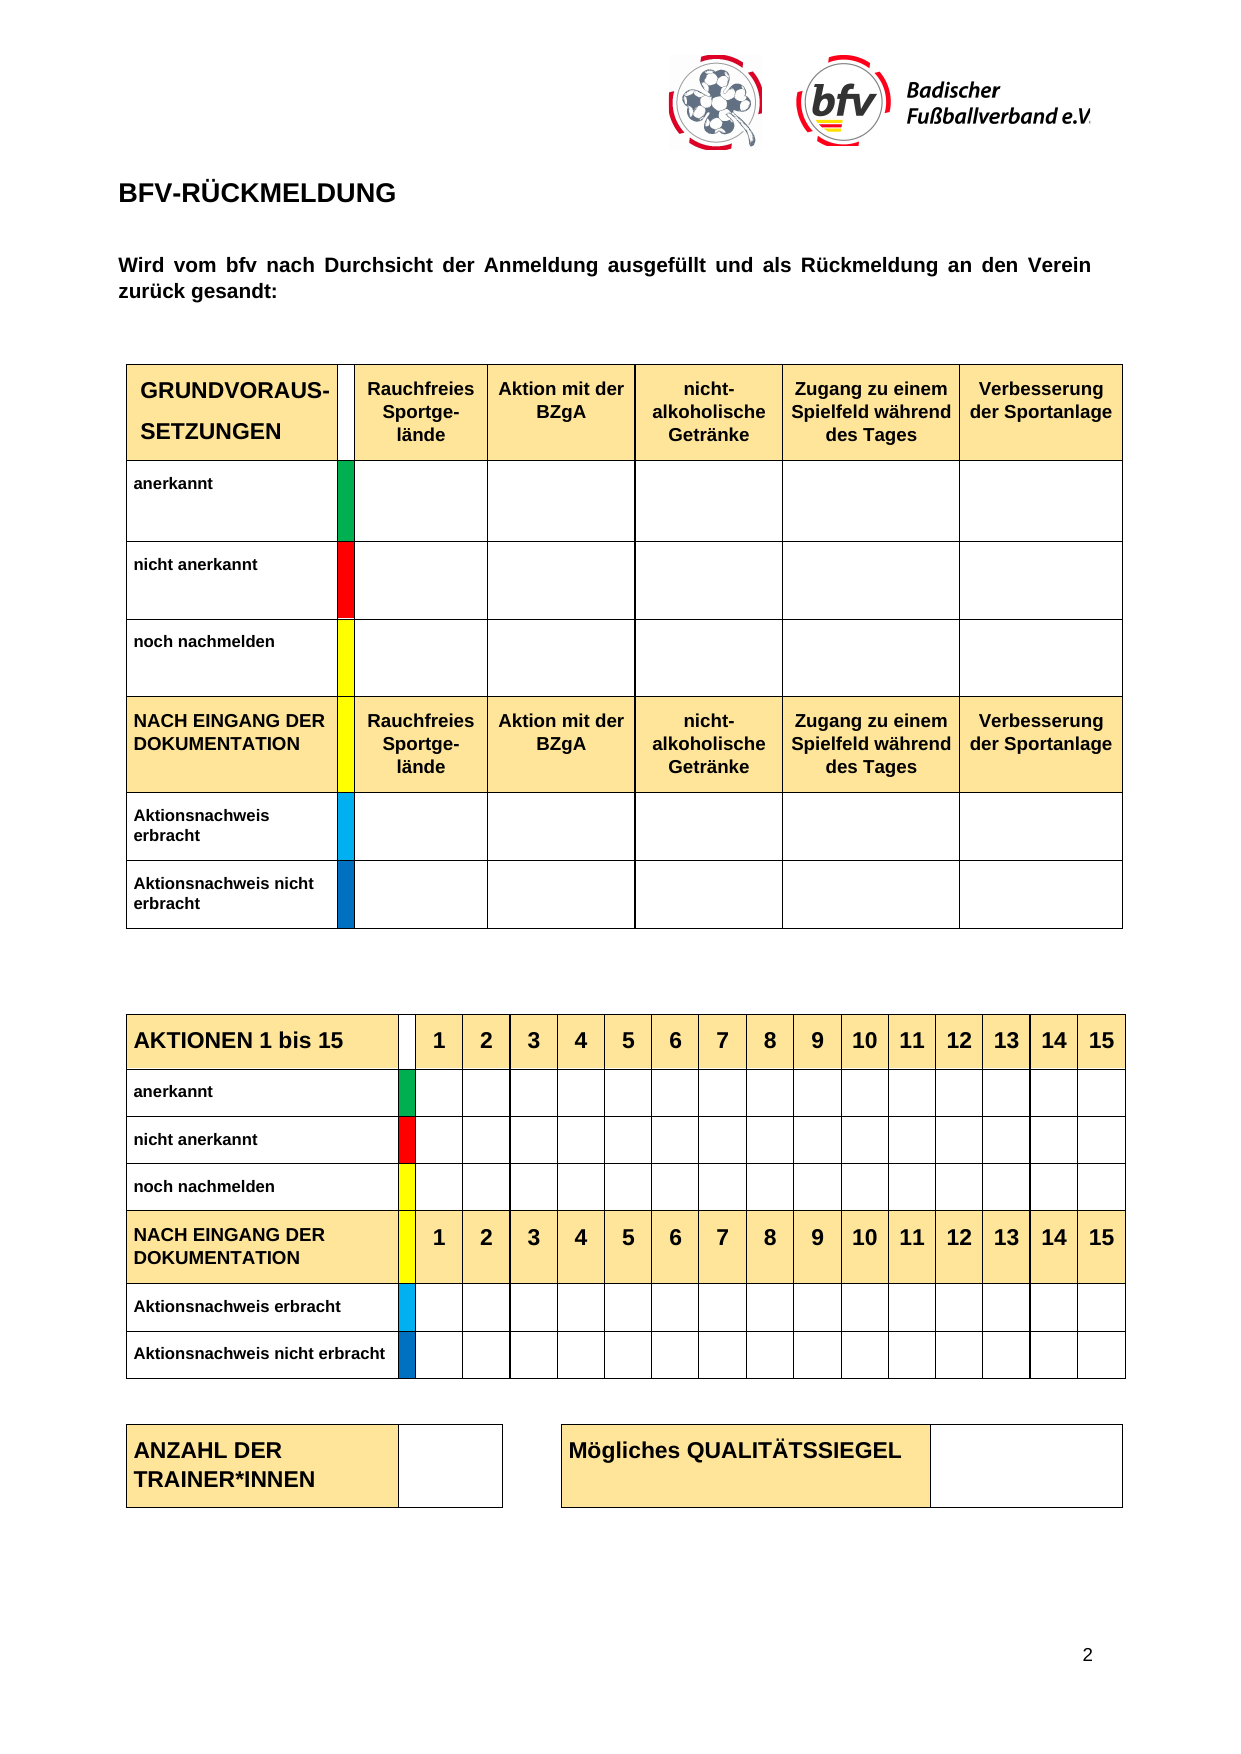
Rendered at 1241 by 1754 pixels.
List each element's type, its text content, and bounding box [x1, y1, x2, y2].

table_cell [338, 793, 354, 860]
table_header 6 [652, 1015, 698, 1068]
text Wird vom bfv nach Durchsicht der Anmeldung ausgefüllt und als Rückmeldung an den Verein zurück gesandt: [118, 253, 1092, 303]
table_cell [794, 1284, 841, 1331]
table_cell [636, 461, 782, 541]
table_cell anerkannt [127, 461, 337, 541]
table_cell [338, 620, 354, 696]
table_cell [936, 1164, 982, 1210]
table_cell [605, 1332, 651, 1378]
table_header 13 [983, 1015, 1029, 1068]
table_header 10 [842, 1015, 888, 1068]
table_header 12 [936, 1015, 982, 1068]
table_header 2 [463, 1015, 509, 1068]
table_cell [983, 1284, 1029, 1331]
table_cell [960, 620, 1122, 696]
picture [668, 55, 762, 149]
table_cell [511, 1070, 557, 1116]
table_cell [416, 1284, 462, 1331]
table_cell 1 [416, 1211, 462, 1283]
table_cell [889, 1284, 935, 1331]
table_cell [338, 461, 354, 541]
table_header 11 [889, 1015, 935, 1068]
table_header 8 [747, 1015, 793, 1068]
table_cell [605, 1070, 651, 1116]
table_cell noch nachmelden [127, 620, 337, 696]
table_cell [1078, 1070, 1125, 1116]
table_cell [558, 1117, 604, 1163]
table_cell [1031, 1117, 1077, 1163]
table_cell [652, 1117, 698, 1163]
table_cell [1078, 1332, 1125, 1378]
table_cell NACH EINGANG DER DOKUMENTATION [127, 1211, 398, 1283]
table_cell [488, 793, 634, 860]
table_cell Aktionsnachweis nicht erbracht [127, 861, 337, 928]
table_cell Aktionsnachweis erbracht [127, 793, 337, 860]
table_cell 5 [605, 1211, 651, 1283]
table_cell [889, 1164, 935, 1210]
table_cell [463, 1070, 509, 1116]
table_cell [747, 1117, 793, 1163]
table_header [503, 1424, 561, 1507]
table_cell [783, 793, 959, 860]
table_cell [889, 1070, 935, 1116]
table_cell 10 [842, 1211, 888, 1283]
table_cell [794, 1070, 841, 1116]
table_cell 7 [699, 1211, 746, 1283]
table_cell [558, 1164, 604, 1210]
table_cell 4 [558, 1211, 604, 1283]
table_header 1 [416, 1015, 462, 1068]
table_cell [416, 1070, 462, 1116]
table_cell Verbesserung der Sportanlage [960, 697, 1122, 792]
table_header 4 [558, 1015, 604, 1068]
table_cell [960, 793, 1122, 860]
table_cell [699, 1070, 746, 1116]
table_header [399, 1425, 502, 1507]
table_cell [511, 1164, 557, 1210]
table_cell [463, 1117, 509, 1163]
table_cell [416, 1332, 462, 1378]
table_cell [1031, 1070, 1077, 1116]
table_cell [794, 1332, 841, 1378]
table_cell [936, 1117, 982, 1163]
table_cell [747, 1284, 793, 1331]
table_cell [605, 1164, 651, 1210]
table_cell [488, 542, 634, 618]
table_cell [355, 542, 487, 618]
table_cell 6 [652, 1211, 698, 1283]
table_header 3 [511, 1015, 557, 1068]
table_cell 13 [983, 1211, 1029, 1283]
table_cell 2 [463, 1211, 509, 1283]
table_cell [842, 1070, 888, 1116]
table_header Zugang zu einem Spielfeld während des Tages [783, 365, 959, 460]
table_cell [636, 793, 782, 860]
table_cell Aktion mit der BZgA [488, 697, 634, 792]
table_cell [889, 1117, 935, 1163]
table_cell [1078, 1117, 1125, 1163]
table_cell [960, 861, 1122, 928]
table_cell [747, 1070, 793, 1116]
table_cell nicht-alkoholische Getränke [636, 697, 782, 792]
table_cell [783, 620, 959, 696]
table_cell 14 [1031, 1211, 1077, 1283]
table_cell [511, 1332, 557, 1378]
table_cell [652, 1070, 698, 1116]
table_cell [842, 1332, 888, 1378]
table_cell [1031, 1164, 1077, 1210]
table_cell [463, 1164, 509, 1210]
table_cell [983, 1070, 1029, 1116]
table_cell [488, 461, 634, 541]
table_cell [355, 620, 487, 696]
table_cell [699, 1284, 746, 1331]
table_cell [747, 1164, 793, 1210]
table_cell [1031, 1284, 1077, 1331]
table_cell [1078, 1284, 1125, 1331]
table_header Aktion mit der BZgA [488, 365, 634, 460]
subtitle BFV-RÜCKMELDUNG [118, 177, 1092, 208]
table_header Rauchfreies Sportge-lände [355, 365, 487, 460]
table_cell [605, 1284, 651, 1331]
table_cell [399, 1211, 415, 1283]
table_cell [558, 1332, 604, 1378]
table_cell [747, 1332, 793, 1378]
table_cell noch nachmelden [127, 1164, 398, 1210]
table_cell [936, 1332, 982, 1378]
table_cell Zugang zu einem Spielfeld während des Tages [783, 697, 959, 792]
table_cell [558, 1284, 604, 1331]
table_cell [1078, 1164, 1125, 1210]
table_header ANZAHL DER TRAINER*INNEN [127, 1425, 398, 1507]
table_header nicht-alkoholische Getränke [636, 365, 782, 460]
table_cell [652, 1164, 698, 1210]
table_cell [399, 1070, 415, 1116]
table_cell [983, 1164, 1029, 1210]
table_cell [794, 1117, 841, 1163]
table_cell Rauchfreies Sportge-lände [355, 697, 487, 792]
table_cell [936, 1070, 982, 1116]
table_cell [416, 1117, 462, 1163]
table_cell 3 [511, 1211, 557, 1283]
table_header Verbesserung der Sportanlage [960, 365, 1122, 460]
table_cell [338, 697, 354, 792]
table_header [399, 1015, 415, 1068]
table_header AKTIONEN 1 bis 15 [127, 1015, 398, 1068]
table_header 15 [1078, 1015, 1125, 1068]
table_cell [338, 861, 354, 928]
table_cell [960, 542, 1122, 618]
table_cell [983, 1117, 1029, 1163]
table_cell [636, 861, 782, 928]
table_header 9 [794, 1015, 841, 1068]
table_cell [511, 1117, 557, 1163]
picture [796, 55, 1090, 146]
table_cell [983, 1332, 1029, 1378]
table_cell 9 [794, 1211, 841, 1283]
table_cell 8 [747, 1211, 793, 1283]
table_cell [636, 542, 782, 618]
table_header 14 [1031, 1015, 1077, 1068]
table_cell [463, 1284, 509, 1331]
table_cell [463, 1332, 509, 1378]
table_cell [783, 461, 959, 541]
table_cell [488, 620, 634, 696]
table_cell [399, 1164, 415, 1210]
table_header Mögliches QUALITÄTSSIEGEL [562, 1425, 930, 1507]
table_cell [699, 1164, 746, 1210]
table_cell NACH EINGANG DER DOKUMENTATION [127, 697, 337, 792]
table_cell [355, 861, 487, 928]
table_cell [652, 1284, 698, 1331]
table_cell [511, 1284, 557, 1331]
table_cell [636, 620, 782, 696]
table_cell [558, 1070, 604, 1116]
table_cell [699, 1117, 746, 1163]
table_cell [783, 861, 959, 928]
table_cell [605, 1117, 651, 1163]
table_header [338, 365, 354, 460]
table_cell [416, 1164, 462, 1210]
table_header 7 [699, 1015, 746, 1068]
table_cell [699, 1332, 746, 1378]
table_cell [889, 1332, 935, 1378]
table_cell [399, 1332, 415, 1378]
table_cell 11 [889, 1211, 935, 1283]
table_cell 15 [1078, 1211, 1125, 1283]
table_cell 12 [936, 1211, 982, 1283]
table_cell [842, 1164, 888, 1210]
table_cell [488, 861, 634, 928]
table_cell [842, 1284, 888, 1331]
table_cell [842, 1117, 888, 1163]
table_cell Aktionsnachweis nicht erbracht [127, 1332, 398, 1378]
table_cell anerkannt [127, 1070, 398, 1116]
table_cell [652, 1332, 698, 1378]
table_cell [783, 542, 959, 618]
table_cell [960, 461, 1122, 541]
table_cell nicht anerkannt [127, 1117, 398, 1163]
table_header GRUNDVORAUS- SETZUNGEN [127, 365, 337, 460]
table_cell [794, 1164, 841, 1210]
table_cell [399, 1117, 415, 1163]
table_cell [355, 461, 487, 541]
table_cell Aktionsnachweis erbracht [127, 1284, 398, 1331]
table_cell [399, 1284, 415, 1331]
table_cell [936, 1284, 982, 1331]
table_header 5 [605, 1015, 651, 1068]
table_cell [1031, 1332, 1077, 1378]
table_cell [355, 793, 487, 860]
table_header [931, 1425, 1122, 1507]
table_cell [338, 542, 354, 618]
table_cell nicht anerkannt [127, 542, 337, 618]
